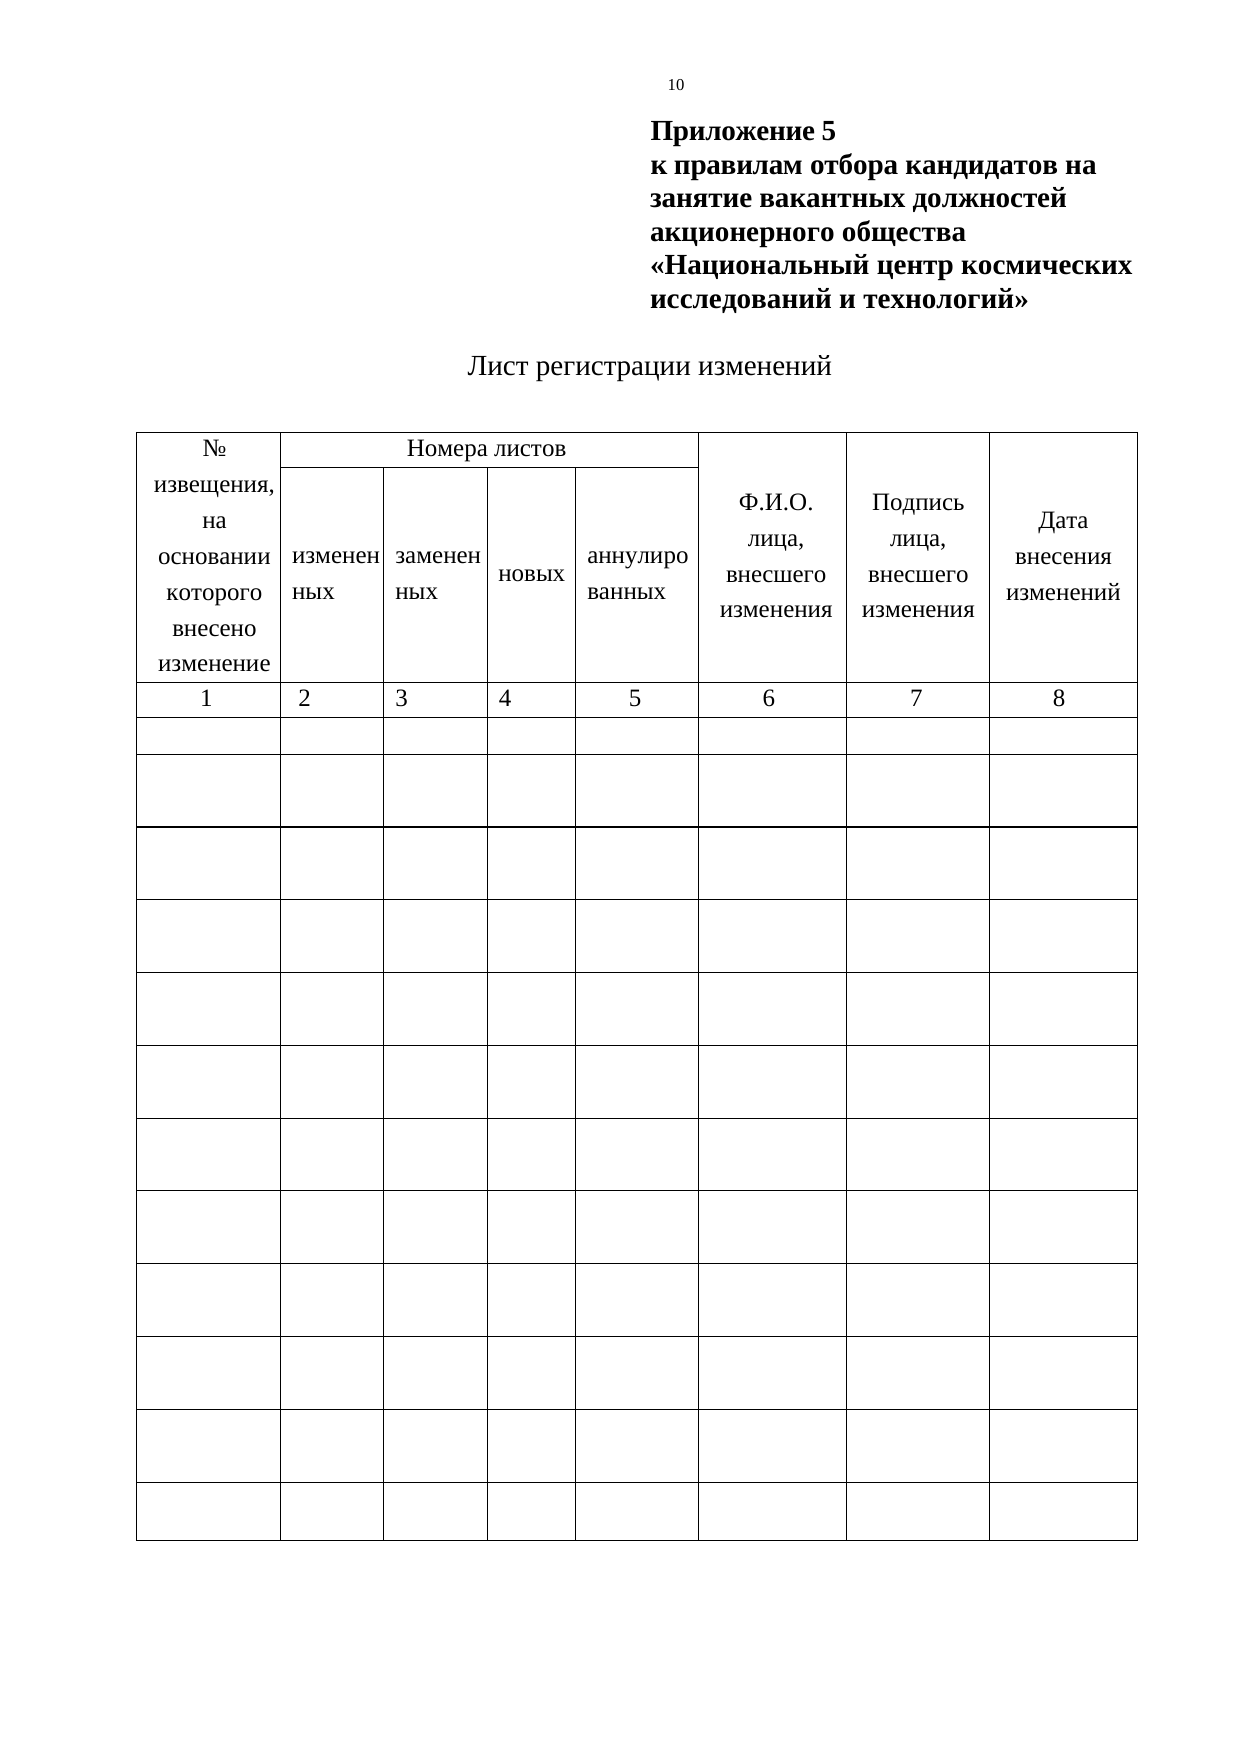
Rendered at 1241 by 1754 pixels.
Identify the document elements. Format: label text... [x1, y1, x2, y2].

table_cell [847, 1119, 989, 1190]
table_cell [384, 1191, 487, 1263]
table_cell [576, 1191, 698, 1263]
table_cell [847, 828, 989, 899]
table_cell [699, 973, 846, 1045]
table_cell [847, 1410, 989, 1482]
table_cell [576, 1337, 698, 1409]
table_cell 5 [576, 683, 698, 717]
table_cell [699, 1337, 846, 1409]
table_cell [488, 1264, 575, 1336]
text Приложение 5 [650, 113, 1152, 147]
table_cell [699, 828, 846, 899]
table_cell [990, 1046, 1137, 1118]
table_cell [699, 1410, 846, 1482]
table_cell [488, 718, 575, 753]
table_cell [847, 1191, 989, 1263]
text Лист регистрации изменений [148, 348, 1093, 382]
table_cell [384, 973, 487, 1045]
table_cell [384, 900, 487, 972]
table_header Номера листов [281, 433, 698, 467]
table_cell [990, 1337, 1137, 1409]
table_cell [990, 1119, 1137, 1190]
table_cell [990, 755, 1137, 826]
table_cell [137, 1337, 280, 1409]
table_cell [990, 1264, 1137, 1336]
table_cell [281, 1337, 383, 1409]
table_cell [699, 755, 846, 826]
table_header № извещения, на основании которого внесено изменение [137, 433, 280, 682]
table_cell [990, 718, 1137, 753]
table_cell 2 [281, 683, 383, 717]
table_cell [576, 1264, 698, 1336]
table_cell аннулированных [576, 468, 698, 682]
table_cell [137, 1119, 280, 1190]
table_cell [488, 973, 575, 1045]
table_cell [137, 755, 280, 826]
table_cell [137, 1264, 280, 1336]
table_cell [488, 1046, 575, 1118]
table_cell [576, 828, 698, 899]
table_cell [847, 973, 989, 1045]
table_header Ф.И.О. лица, внесшего изменения [699, 433, 846, 682]
table_cell [576, 1046, 698, 1118]
table_cell [699, 1264, 846, 1336]
table_cell [847, 1046, 989, 1118]
table_cell 8 [990, 683, 1137, 717]
table_cell [699, 900, 846, 972]
table_cell [488, 1119, 575, 1190]
table_cell [281, 1191, 383, 1263]
table_cell [847, 1337, 989, 1409]
table_cell [281, 1046, 383, 1118]
table_cell [847, 1264, 989, 1336]
table_cell [281, 1410, 383, 1482]
table_cell [281, 755, 383, 826]
table_cell [384, 828, 487, 899]
table_cell [384, 1483, 487, 1540]
table_cell [488, 755, 575, 826]
table_cell [384, 718, 487, 753]
table_cell измененных [281, 468, 383, 682]
table_cell [699, 1191, 846, 1263]
table_cell [281, 1483, 383, 1540]
table_cell [488, 1483, 575, 1540]
table_cell [488, 828, 575, 899]
table_cell [847, 755, 989, 826]
table_cell [281, 718, 383, 753]
table_cell [488, 1337, 575, 1409]
table_cell [137, 1410, 280, 1482]
table_cell [281, 1119, 383, 1190]
table_cell [384, 1046, 487, 1118]
table_cell [576, 1410, 698, 1482]
table_cell новых [488, 468, 575, 682]
table_header Подпись лица, внесшего изменения [847, 433, 989, 682]
table_cell [281, 900, 383, 972]
table_cell [576, 718, 698, 753]
table_cell 1 [137, 683, 280, 717]
table_cell [488, 1410, 575, 1482]
table_cell 3 [384, 683, 487, 717]
table_cell [488, 900, 575, 972]
table_cell [137, 900, 280, 972]
table_cell [384, 755, 487, 826]
table_cell [281, 973, 383, 1045]
text к правилам отбора кандидатов на занятие вакантных должностей акционерного общества «Национальный центр космических исследований и технологий» [650, 147, 1152, 314]
table_cell [137, 973, 280, 1045]
table_cell [699, 1046, 846, 1118]
table_cell [384, 1410, 487, 1482]
table_cell замененных [384, 468, 487, 682]
table_cell [384, 1337, 487, 1409]
table_cell [576, 1119, 698, 1190]
table_cell [384, 1119, 487, 1190]
table_cell [576, 973, 698, 1045]
table_cell [990, 1410, 1137, 1482]
table_cell [847, 900, 989, 972]
table_cell [576, 900, 698, 972]
table_cell [281, 1264, 383, 1336]
table_cell [699, 718, 846, 753]
table_cell [281, 828, 383, 899]
table_cell [847, 718, 989, 753]
table_cell [137, 718, 280, 753]
table_cell [384, 1264, 487, 1336]
table_cell [990, 900, 1137, 972]
table_cell [990, 1483, 1137, 1540]
table_cell [990, 1191, 1137, 1263]
table_cell [699, 1483, 846, 1540]
table_cell 7 [847, 683, 989, 717]
table_cell [137, 1483, 280, 1540]
table_cell [137, 1046, 280, 1118]
table_cell [137, 1191, 280, 1263]
table_cell 6 [699, 683, 846, 717]
table_header Дата внесения изменений [990, 433, 1137, 682]
table_cell [990, 973, 1137, 1045]
table_cell [847, 1483, 989, 1540]
table_cell [699, 1119, 846, 1190]
table_cell [990, 828, 1137, 899]
table_cell 4 [488, 683, 575, 717]
table_cell [137, 828, 280, 899]
table_cell [576, 755, 698, 826]
table_cell [488, 1191, 575, 1263]
table_cell [576, 1483, 698, 1540]
